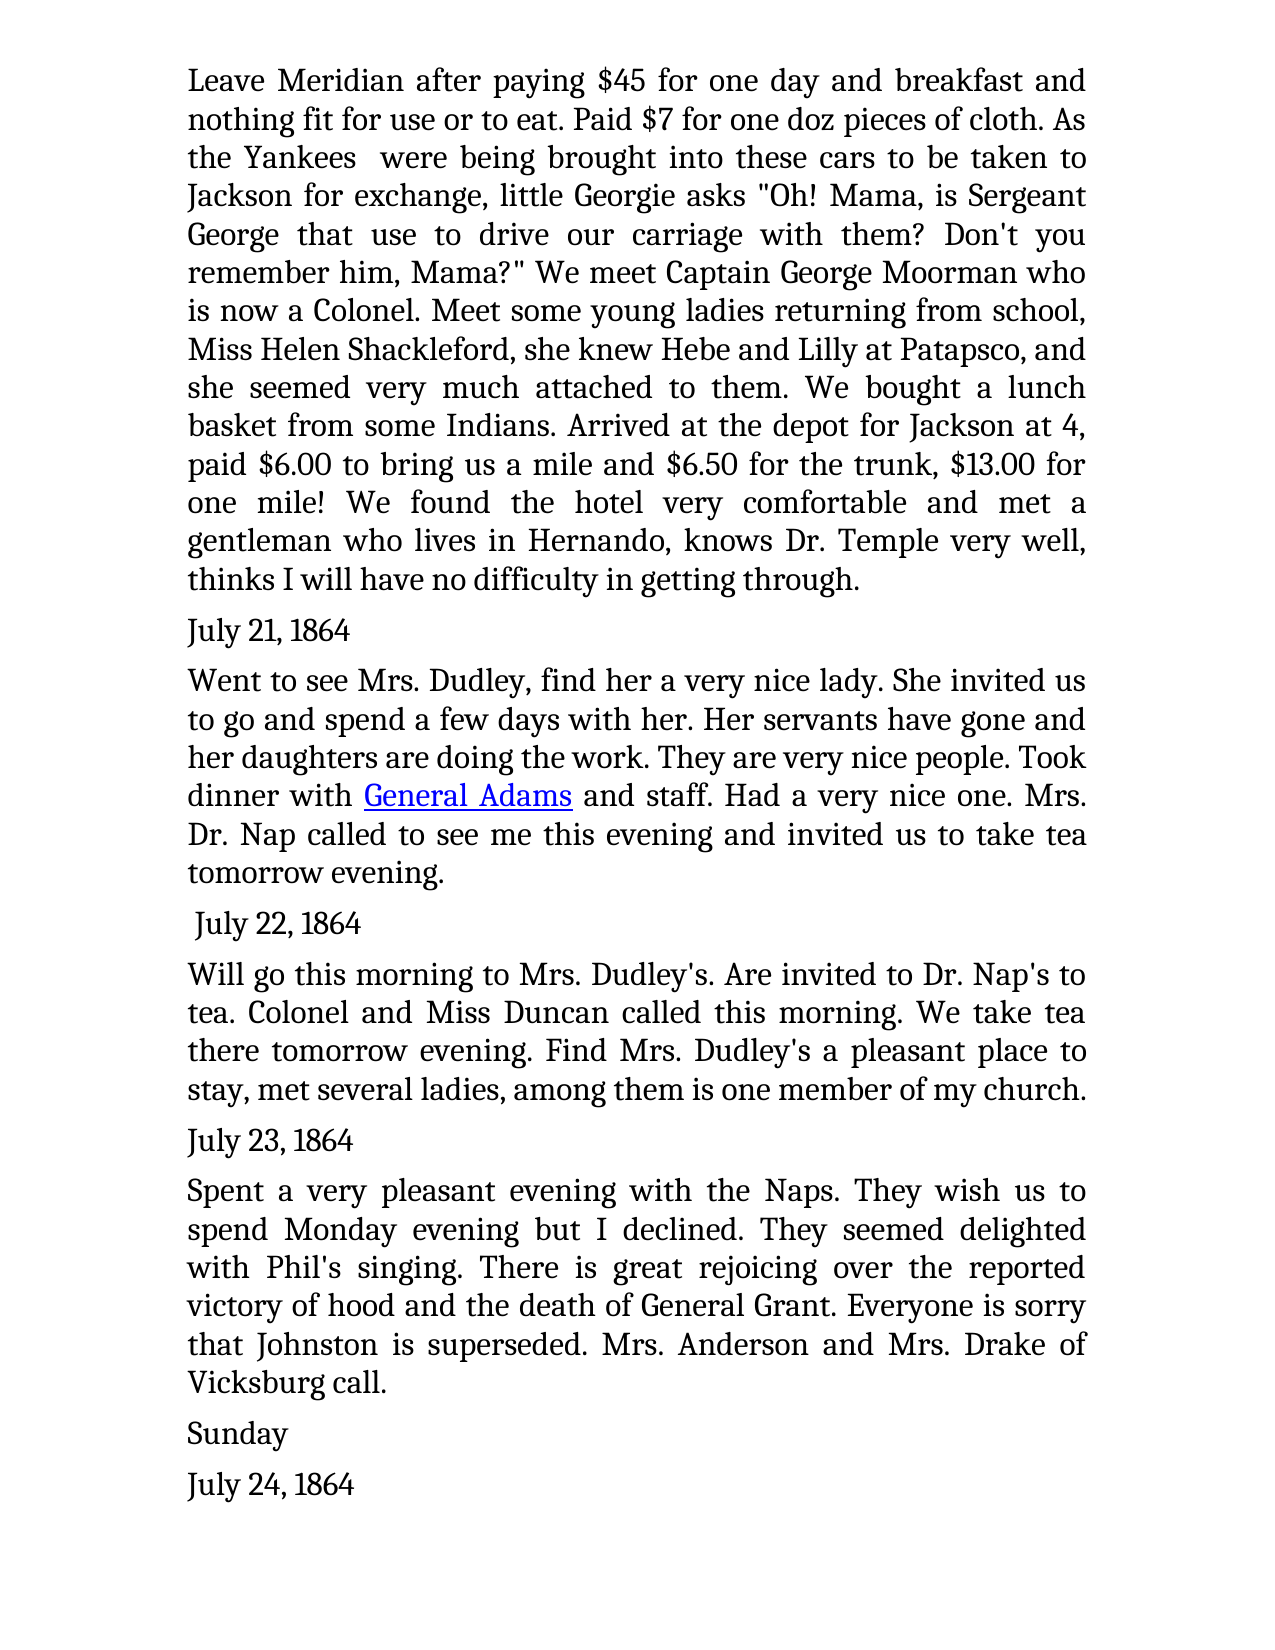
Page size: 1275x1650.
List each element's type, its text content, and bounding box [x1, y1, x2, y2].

text Sunday [187, 1414, 1087, 1453]
text Leave Meridian after paying $45 for one day and breakfast and nothing fit for use or to eat. Paid $7 for one doz pieces of cloth. As the Yankees were being brought into these cars to be taken to Jackson for exchange, little Georgie asks "Oh! Mama, is Sergeant George that use to drive our carriage with them? Don't you remember him, Mama?" We meet Captain George Moorman who is now a Colonel. Meet some young ladies returning from school, Miss Helen Shackleford, she knew Hebe and Lilly at Patapsco, and she seemed very much attached to them. We bought a lunch basket from some Indians. Arrived at the depot for Jackson at 4, paid $6.00 to bring us a mile and $6.50 for the trunk, $13.00 for one mile! We found the hotel very comfortable and met a gentleman who lives in Hernando, knows Dr. Temple very well, thinks I will have no difficulty in getting through. [187, 62, 1087, 598]
text Spent a very pleasant evening with the Naps. They wish us to spend Monday evening but I declined. They seemed delighted with Phil's singing. There is great rejoicing over the reported victory of hood and the death of General Grant. Everyone is sorry that Johnston is superseded. Mrs. Anderson and Mrs. Drake of Vicksburg call. [187, 1172, 1087, 1402]
text Went to see Mrs. Dudley, find her a very nice lady. She invited us to go and spend a few days with her. Her servants have gone and her daughters are doing the work. They are very nice people. Took dinner with General Adams and staff. Had a very nice one. Mrs. Dr. Nap called to see me this evening and invited us to take tea tomorrow evening. [187, 662, 1087, 892]
text July 24, 1864 [187, 1465, 1087, 1503]
text July 23, 1864 [187, 1121, 1087, 1159]
text July 21, 1864 [187, 611, 1087, 649]
text July 22, 1864 [187, 904, 1087, 943]
text Will go this morning to Mrs. Dudley's. Are invited to Dr. Nap's to tea. Colonel and Miss Duncan called this morning. We take tea there tomorrow evening. Find Mrs. Dudley's a pleasant place to stay, met several ladies, among them is one member of my church. [187, 955, 1087, 1108]
